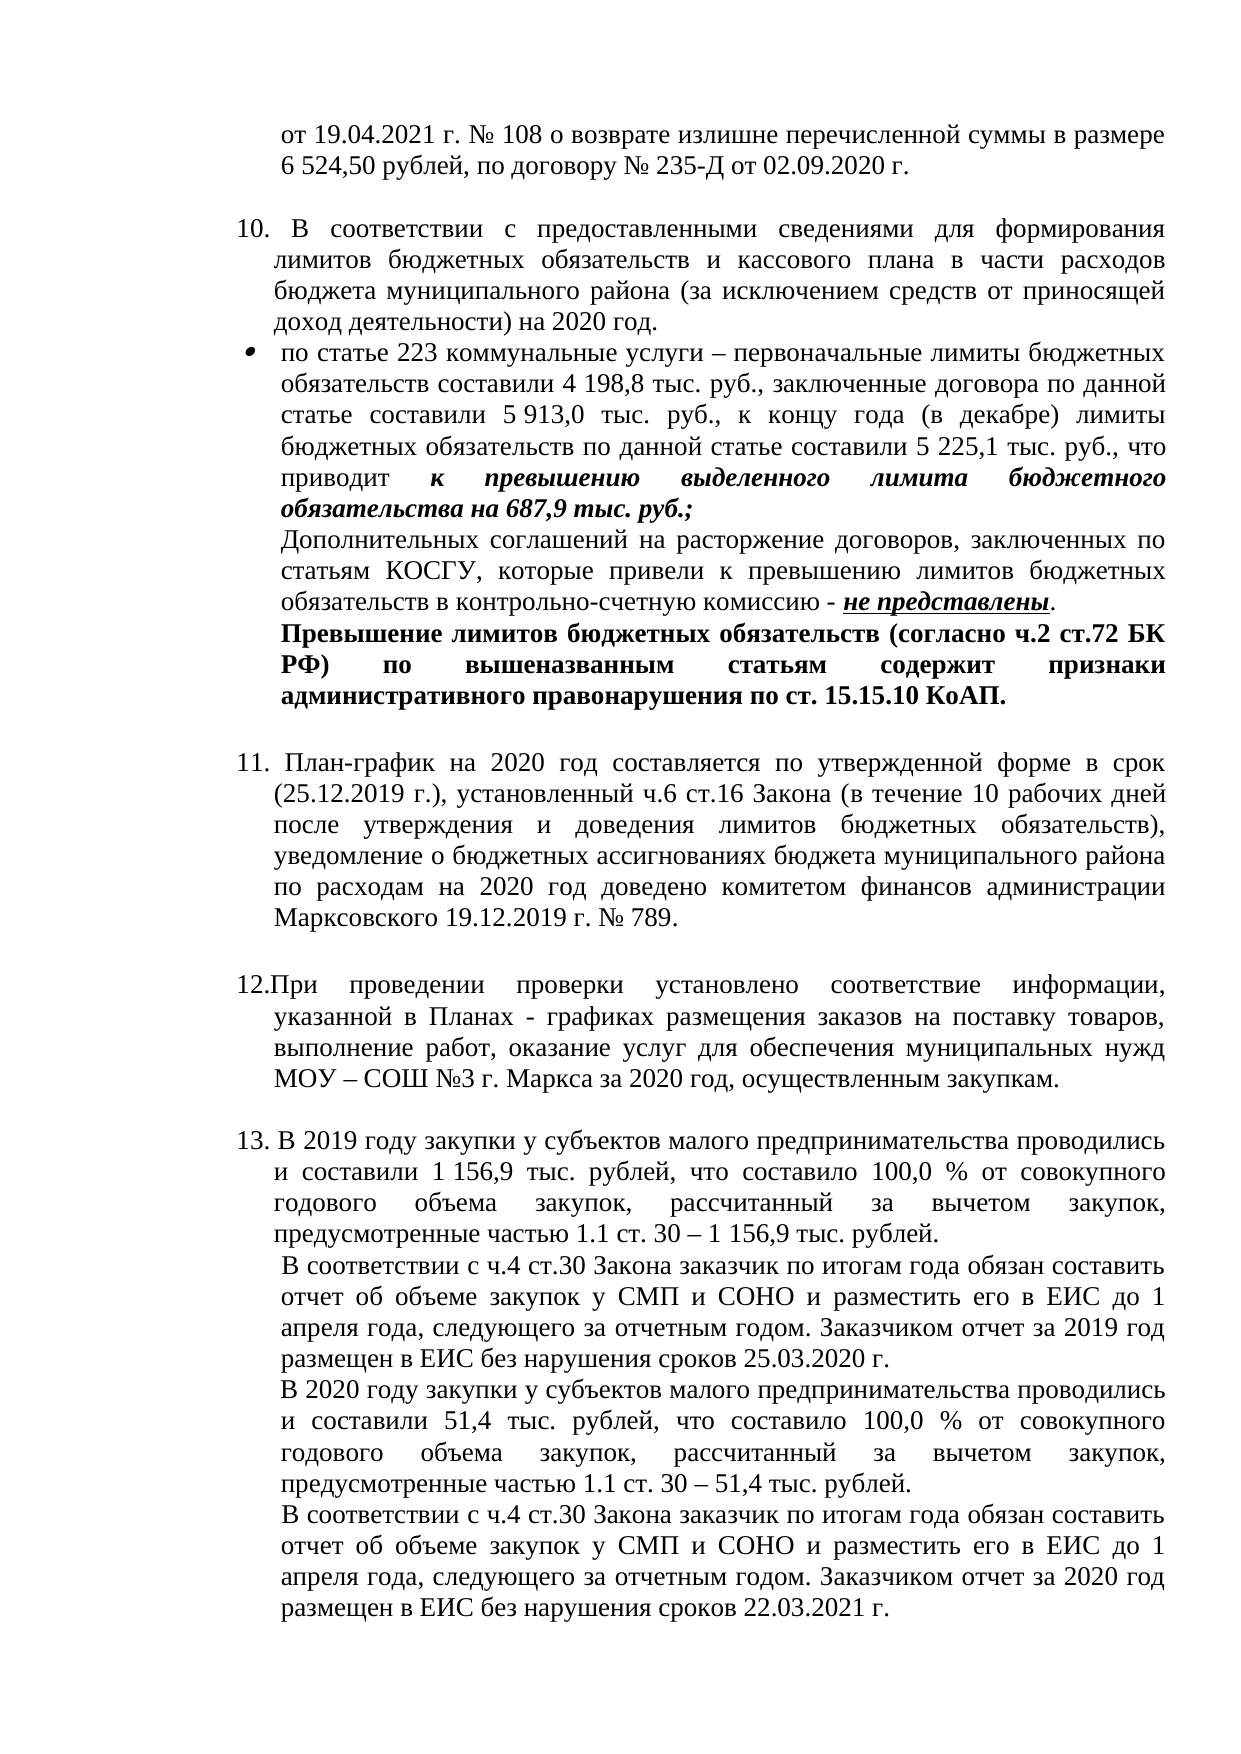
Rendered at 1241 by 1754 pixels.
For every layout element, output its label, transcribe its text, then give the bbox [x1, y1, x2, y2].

list 12.При проведении проверки установлено соответствие информации, указанной в Планах - графиках размещения заказов на поставку товаров, выполнение работ, оказание услуг для обеспечения муниципальных нужд МОУ – СОШ №3 г. Маркса за 2020 год, осуществленным закупкам. [236, 968, 1167, 1093]
list по статье 223 коммунальные услуги – первоначальные лимиты бюджетных обязательств составили 4 198,8 тыс. руб., заключенные договора по данной статье составили 5 913,0 тыс. руб., к концу года (в декабре) лимиты бюджетных обязательств по данной статье составили 5 225,1 тыс. руб., что приводит к превышению выделенного лимита бюджетного обязательства на 687,9 тыс. руб.; [243, 336, 1167, 523]
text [236, 118, 1167, 181]
list Дополнительных соглашений на расторжение договоров, заключенных по статьям КОСГУ, которые привели к превышению лимитов бюджетных обязательств в контрольно-счетную комиссию - не представлены. [281, 523, 1167, 617]
list Превышение лимитов бюджетных обязательств (согласно ч.2 ст.72 БК РФ) по вышеназванным статьям содержит признаки административного правонарушения по ст. 15.15.10 КоАП. [281, 617, 1167, 710]
list 11. План-график на 2020 год составляется по утвержденной форме в срок (25.12.2019 г.), установленный ч.6 ст.16 Закона (в течение 10 рабочих дней после утверждения и доведения лимитов бюджетных обязательств), уведомление о бюджетных ассигнованиях бюджета муниципального района по расходам на 2020 год доведено комитетом финансов администрации Марксовского 19.12.2019 г. № 789. [236, 746, 1167, 933]
text В 2020 году закупки у субъектов малого предпринимательства проводились и составили 51,4 тыс. рублей, что составило 100,0 % от совокупного годового объема закупок, рассчитанный за вычетом закупок, предусмотренные частью 1.1 ст. 30 – 51,4 тыс. рублей. [236, 1373, 1167, 1498]
text В соответствии с ч.4 ст.30 Закона заказчик по итогам года обязан составить отчет об объеме закупок у СМП и СОНО и разместить его в ЕИС до 1 апреля года, следующего за отчетным годом. Заказчиком отчет за 2020 год размещен в ЕИС без нарушения сроков 22.03.2021 г. [236, 1498, 1167, 1622]
text В соответствии с ч.4 ст.30 Закона заказчик по итогам года обязан составить отчет об объеме закупок у СМП и СОНО и разместить его в ЕИС до 1 апреля года, следующего за отчетным годом. Заказчиком отчет за 2019 год размещен в ЕИС без нарушения сроков 25.03.2020 г. [236, 1249, 1167, 1373]
list 13. В 2019 году закупки у субъектов малого предпринимательства проводились и составили 1 156,9 тыс. рублей, что составило 100,0 % от совокупного годового объема закупок, рассчитанный за вычетом закупок, предусмотренные частью 1.1 ст. 30 – 1 156,9 тыс. рублей. [236, 1124, 1167, 1249]
list 10. В соответствии с предоставленными сведениями для формирования лимитов бюджетных обязательств и кассового плана в части расходов бюджета муниципального района (за исключением средств от приносящей доход деятельности) на 2020 год. [236, 212, 1167, 336]
